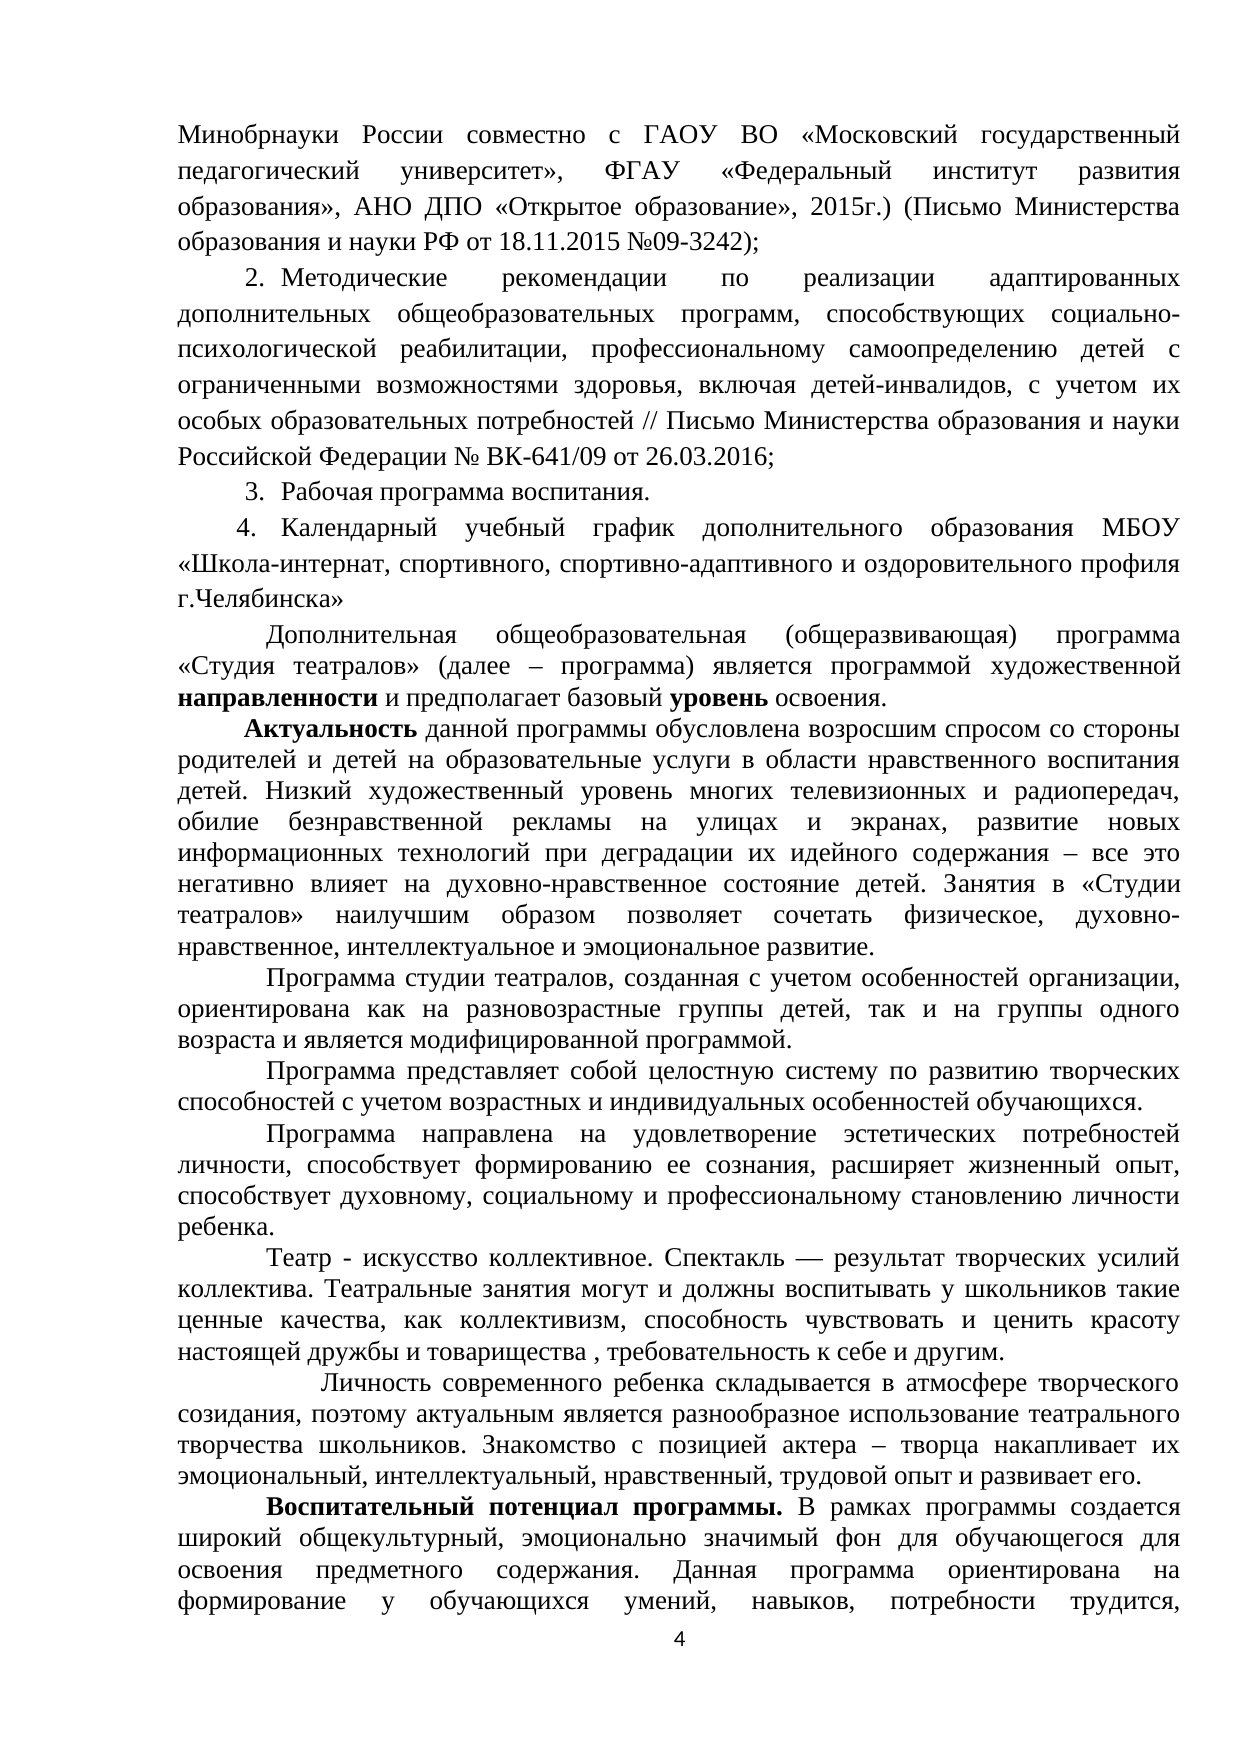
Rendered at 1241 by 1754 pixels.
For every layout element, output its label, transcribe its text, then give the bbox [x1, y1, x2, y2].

list Рабочая программа воспитания. [207, 475, 1181, 507]
text Дополнительная общеобразовательная (общеразвивающая) программа «Студия театралов» (далее – программа) является программой художественной направленности и предполагает базовый уровень освоения. [177, 618, 1181, 712]
text Актуальность данной программы обусловлена возросшим спросом со стороны родителей и детей на образовательные услуги в области нравственного воспитания детей. Низкий художественный уровень многих телевизионных и радиопередач, обилие безнравственной рекламы на улицах и экранах, развитие новых информационных технологий при деградации их идейного содержания – все это негативно влияет на духовно-нравственное состояние детей. Занятия в «Студии театралов» наилучшим образом позволяет сочетать физическое, духовно-нравственное, интеллектуальное и эмоциональное развитие. [177, 712, 1181, 961]
text Театр - искусство коллективное. Спектакль — результат творческих усилий коллектива. Театральные занятия могут и должны воспитывать у школьников такие ценные качества, как коллективизм, способность чувствовать и ценить красоту настоящей дружбы и товарищества , требовательность к себе и другим. [177, 1241, 1181, 1366]
text Программа студии театралов, созданная с учетом особенностей организации, ориентирована как на разновозрастные группы детей, так и на группы одного возраста и является модифицированной программой. [177, 961, 1181, 1054]
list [177, 118, 1181, 256]
text Программа представляет собой целостную систему по развитию творческих способностей с учетом возрастных и индивидуальных особенностей обучающихся. [177, 1054, 1181, 1117]
list Календарный учебный график дополнительного образования МБОУ «Школа-интернат, спортивного, спортивно-адаптивного и оздоровительного профиля г.Челябинска» [177, 511, 1181, 614]
text Личность современного ребенка складывается в атмосфере творческого созидания, поэтому актуальным является разнообразное использование театрального творчества школьников. Знакомство с позицией актера – творца накапливает их эмоциональный, интеллектуальный, нравственный, трудовой опыт и развивает его. [177, 1366, 1181, 1490]
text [177, 1490, 1181, 1615]
list Методические рекомендации по реализации адаптированных дополнительных общеобразовательных программ, способствующих социально-психологической реабилитации, профессиональному самоопределению детей с ограниченными возможностями здоровья, включая детей-инвалидов, с учетом их особых образовательных потребностей // Письмо Министерства образования и науки Российской Федерации № ВК-641/09 от 26.03.2016; [177, 261, 1181, 471]
text Программа направлена на удовлетворение эстетических потребностей личности, способствует формированию ее сознания, расширяет жизненный опыт, способствует духовному, социальному и профессиональному становлению личности ребенка. [177, 1117, 1181, 1241]
